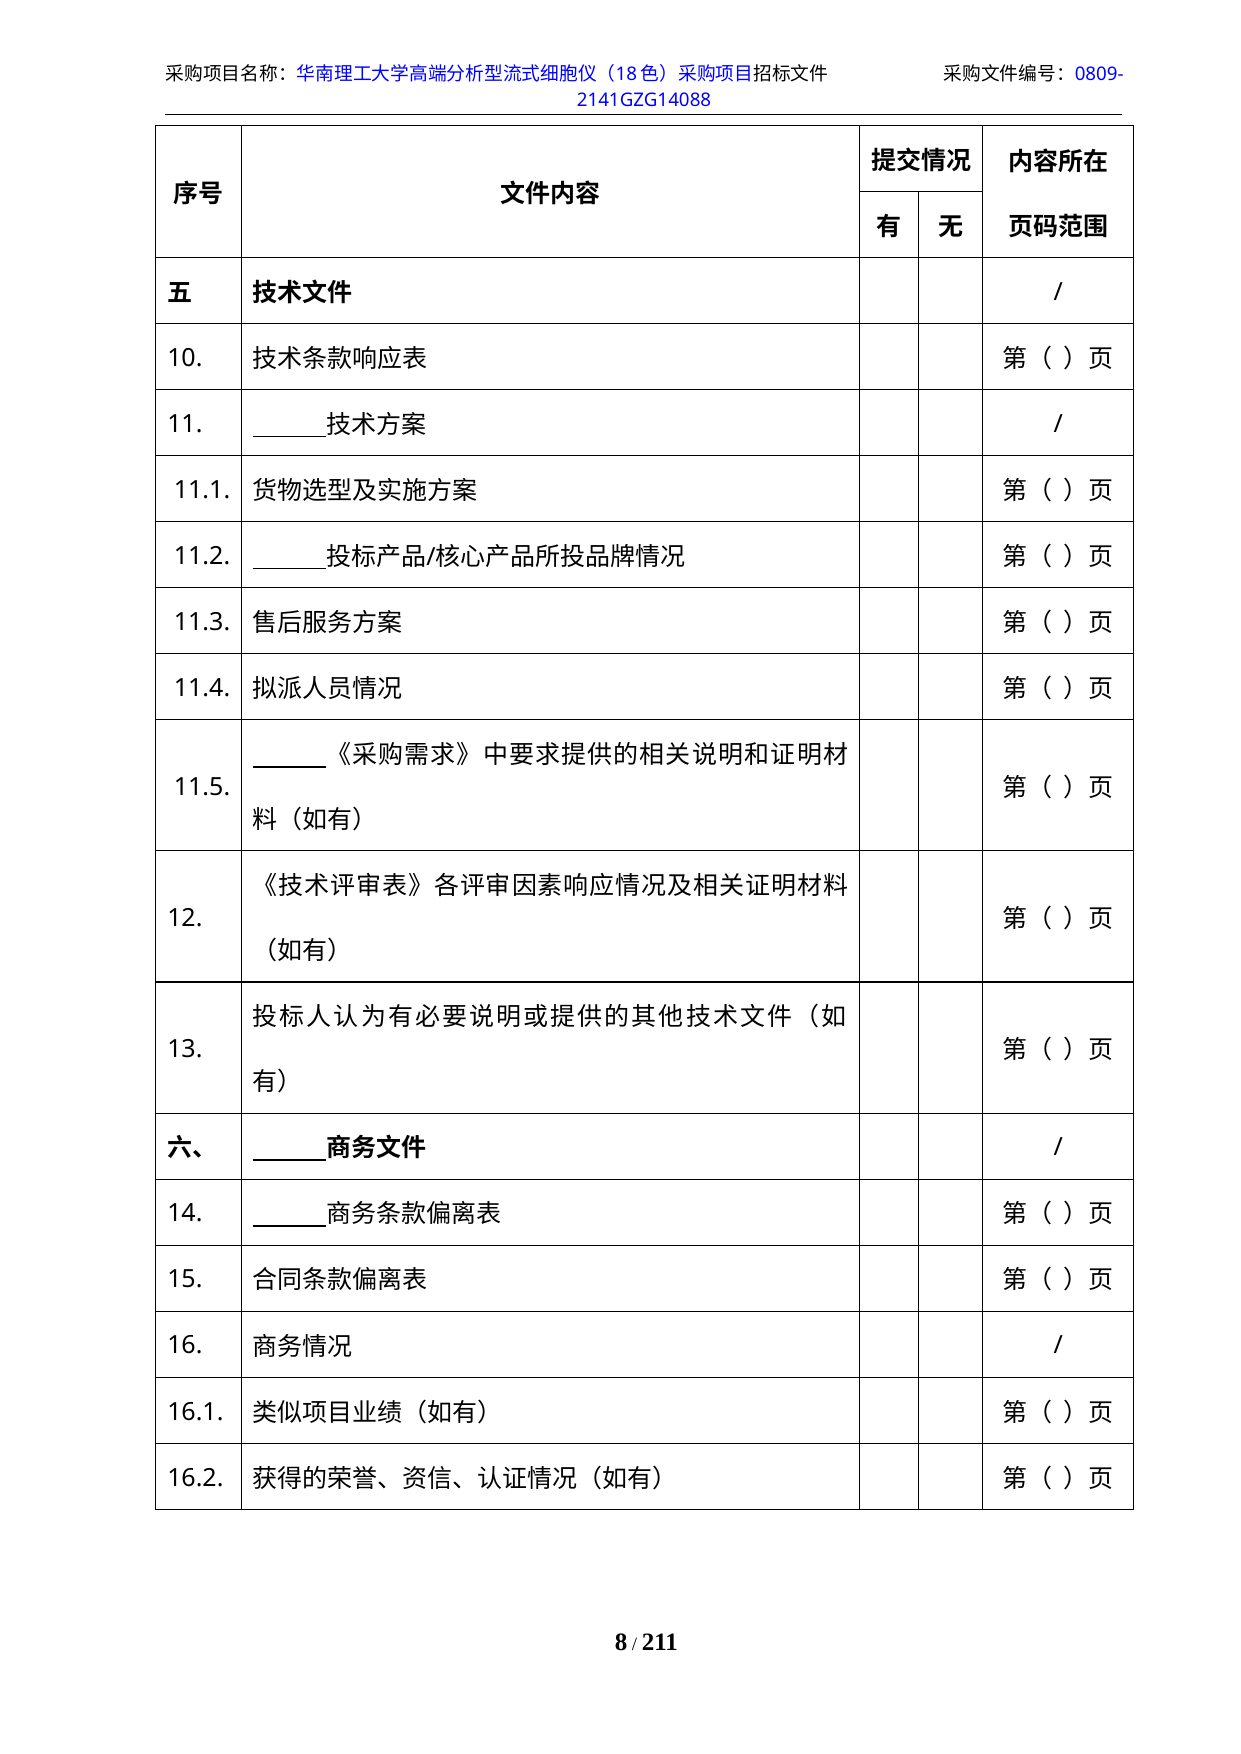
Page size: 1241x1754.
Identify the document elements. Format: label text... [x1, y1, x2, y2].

table_cell 11.1. [156, 456, 241, 521]
table_cell 货物选型及实施方案 [242, 456, 859, 521]
table_cell [919, 588, 982, 653]
table_cell 六、 [156, 1114, 241, 1178]
table_cell [919, 390, 982, 455]
table_cell 第（ ）页 [983, 1444, 1133, 1509]
table_cell 第（ ）页 [983, 1246, 1133, 1311]
table_cell 第（ ）页 [983, 654, 1133, 719]
table_cell 商务条款偏离表 [242, 1180, 859, 1244]
table_cell 第（ ）页 [983, 588, 1133, 653]
table_cell 13. [156, 983, 241, 1112]
table_cell 11.3. [156, 588, 241, 653]
table_cell 拟派人员情况 [242, 654, 859, 719]
table_cell 第（ ）页 [983, 720, 1133, 850]
table_header 序号 [156, 126, 241, 257]
table_cell 类似项目业绩（如有） [242, 1378, 859, 1443]
table_cell [860, 390, 918, 455]
table_cell [919, 324, 982, 389]
table_cell 投标产品/核心产品所投品牌情况 [242, 522, 859, 587]
table_cell 商务文件 [242, 1114, 859, 1178]
table_cell 11.4. [156, 654, 241, 719]
table_cell 16. [156, 1312, 241, 1377]
table_header 内容所在 页码范围 [983, 126, 1133, 257]
table_cell 第（ ）页 [983, 851, 1133, 981]
table_cell 五 [156, 258, 241, 323]
table_cell 《技术评审表》各评审因素响应情况及相关证明材料（如有） [242, 851, 859, 981]
table_cell 第（ ）页 [983, 522, 1133, 587]
table_cell [919, 1114, 982, 1178]
table_cell [860, 1114, 918, 1178]
table_cell 15. [156, 1246, 241, 1311]
table_cell 商务情况 [242, 1312, 859, 1377]
table_cell 技术方案 [242, 390, 859, 455]
table_cell [860, 1378, 918, 1443]
table_cell 第（ ）页 [983, 324, 1133, 389]
table_cell 11. [156, 390, 241, 455]
table_cell 第（ ）页 [983, 456, 1133, 521]
table_cell 11.2. [156, 522, 241, 587]
table_cell 第（ ）页 [983, 1180, 1133, 1244]
table_cell 12. [156, 851, 241, 981]
table_header 提交情况 [860, 126, 982, 191]
table_cell [860, 1180, 918, 1244]
table_cell 第（ ）页 [983, 1378, 1133, 1443]
table_cell [919, 1378, 982, 1443]
table_cell [919, 1246, 982, 1311]
table_cell [860, 654, 918, 719]
table_cell [860, 720, 918, 850]
table_cell 技术条款响应表 [242, 324, 859, 389]
table_cell [860, 258, 918, 323]
table_cell [919, 654, 982, 719]
table_cell 16.2. [156, 1444, 241, 1509]
table_cell [919, 1312, 982, 1377]
table_cell [919, 1180, 982, 1244]
table_header 文件内容 [242, 126, 859, 257]
table_cell 售后服务方案 [242, 588, 859, 653]
table_cell 10. [156, 324, 241, 389]
table_cell [919, 1444, 982, 1509]
table_cell [860, 522, 918, 587]
table_cell 合同条款偏离表 [242, 1246, 859, 1311]
table_cell [919, 983, 982, 1112]
table_cell [860, 456, 918, 521]
table_cell [860, 983, 918, 1112]
table_cell 14. [156, 1180, 241, 1244]
table_cell [919, 720, 982, 850]
table_cell 获得的荣誉、资信、认证情况（如有） [242, 1444, 859, 1509]
table_cell [860, 324, 918, 389]
table_cell 有 [860, 192, 918, 257]
table_cell 技术文件 [242, 258, 859, 323]
table_cell / [983, 390, 1133, 455]
table_cell [860, 1444, 918, 1509]
table_cell [919, 522, 982, 587]
table_cell [860, 1312, 918, 1377]
table_cell [919, 851, 982, 981]
table_cell [860, 588, 918, 653]
table_cell 第（ ）页 [983, 983, 1133, 1112]
table_cell / [983, 1312, 1133, 1377]
table_cell / [983, 258, 1133, 323]
table_cell 16.1. [156, 1378, 241, 1443]
table_cell [919, 456, 982, 521]
table_cell [860, 851, 918, 981]
table_cell 11.5. [156, 720, 241, 850]
table_cell / [983, 1114, 1133, 1178]
table_cell 投标人认为有必要说明或提供的其他技术文件（如有） [242, 983, 859, 1112]
table_cell 无 [919, 192, 982, 257]
table_cell [860, 1246, 918, 1311]
table_cell [919, 258, 982, 323]
table_cell 《采购需求》中要求提供的相关说明和证明材料（如有） [242, 720, 859, 850]
